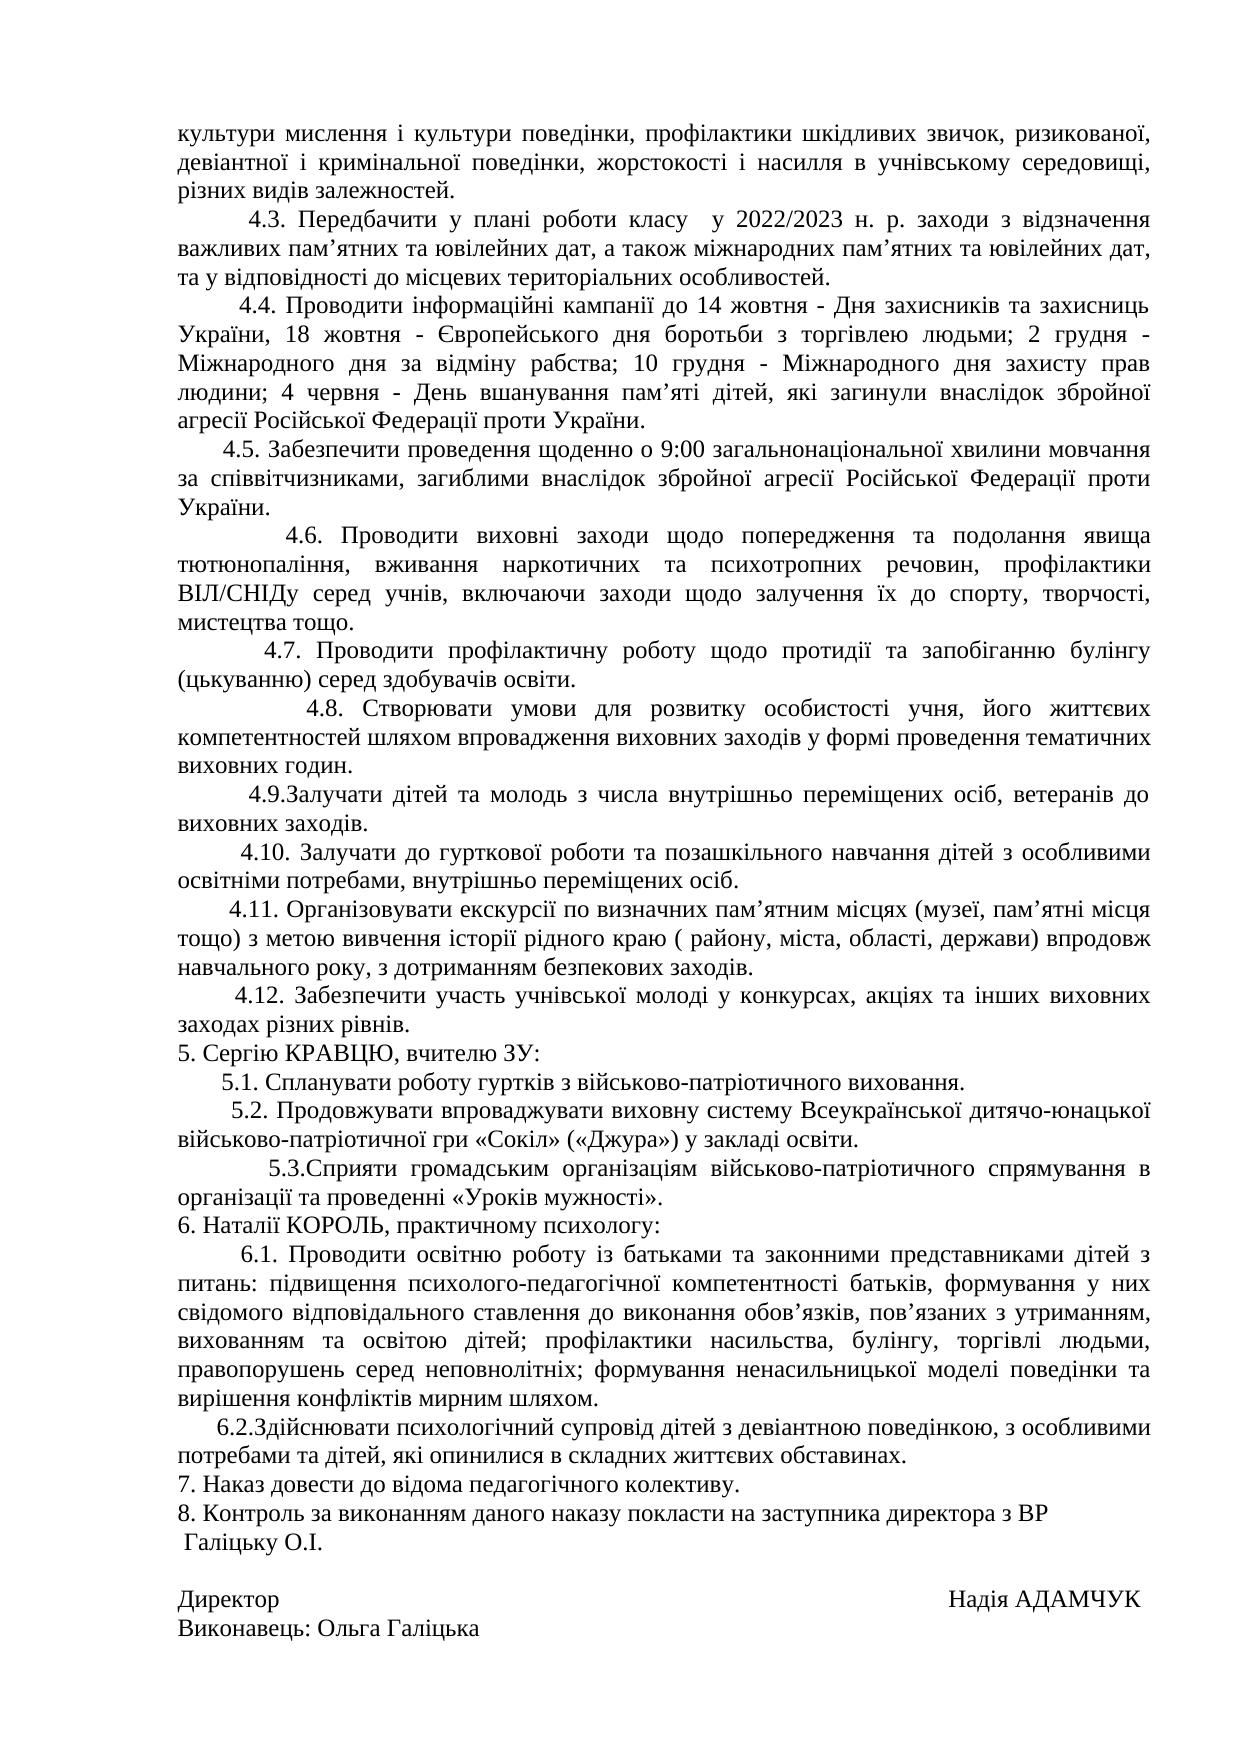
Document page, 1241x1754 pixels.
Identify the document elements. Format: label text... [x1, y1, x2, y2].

text 4.6. Проводити виховні заходи щодо попередження та подолання явища тютюнопаління, вживання наркотичних та психотропних речовин, профілактики ВІЛ/СНІДу серед учнів, включаючи заходи щодо залучення їх до спорту, творчості, мистецтва тощо. [177, 521, 1152, 636]
text 8. Контроль за виконанням даного наказу покласти на заступника директора з ВР [177, 1498, 1152, 1527]
text 4.4. Проводити інформаційні кампанії до 14 жовтня - Дня захисників та захисниць України, 18 жовтня - Європейського дня боротьби з торгівлею людьми; 2 грудня - Міжнародного дня за відміну рабства; 10 грудня - Міжнародного дня захисту прав людини; 4 червня - День вшанування пам’яті дітей, які загинули внаслідок збройної агресії Російської Федерації проти України. [177, 291, 1152, 434]
text 4.11. Організовувати екскурсії по визначних пам’ятним місцях (музеї, пам’ятні місця тощо) з метою вивчення історії рідного краю ( району, міста, області, держави) впродовж навчального року, з дотриманням безпекових заходів. [177, 894, 1152, 981]
text 6.2.Здійснювати психологічний супровід дітей з девіантною поведінкою, з особливими потребами та дітей, які опинилися в складних життєвих обставинах. [177, 1412, 1152, 1469]
text 4.9.Залучати дітей та молодь з числа внутрішньо переміщених осіб, ветеранів до виховних заходів. [177, 779, 1152, 837]
text 7. Наказ довести до відома педагогічного колективу. [177, 1469, 1152, 1498]
text 4.8. Створювати умови для розвитку особистості учня, його життєвих компетентностей шляхом впровадження виховних заходів у формі проведення тематичних виховних годин. [177, 693, 1152, 779]
text 6. Наталії КОРОЛЬ, практичному психологу: [177, 1211, 1152, 1239]
text 4.3. Передбачити у плані роботи класу у 2022/2023 н. р. заходи з відзначення важливих пам’ятних та ювілейних дат, а також міжнародних пам’ятних та ювілейних дат, та у відповідності до місцевих територіальних особливостей. [177, 204, 1152, 291]
text 6.1. Проводити освітню роботу із батьками та законними представниками дітей з питань: підвищення психолого-педагогічної компетентності батьків, формування у них свідомого відповідального ставлення до виконання обов’язків, пов’язаних з утриманням, вихованням та освітою дітей; профілактики насильства, булінгу, торгівлі людьми, правопорушень серед неповнолітніх; формування ненасильницької моделі поведінки та вирішення конфліктів мирним шляхом. [177, 1239, 1152, 1412]
text Галіцьку О.І. [177, 1527, 1152, 1556]
text 4.5. Забезпечити проведення щоденно о 9:00 загальнонаціональної хвилини мовчання за співвітчизниками, загиблими внаслідок збройної агресії Російської Федерації проти України. [177, 434, 1152, 521]
text 4.7. Проводити профілактичну роботу щодо протидії та запобіганню булінгу (цькуванню) серед здобувачів освіти. [177, 636, 1152, 693]
text 5. Сергію КРАВЦЮ, вчителю ЗУ: [177, 1038, 1152, 1067]
text 4.10. Залучати до гурткової роботи та позашкільного навчання дітей з особливими освітніми потребами, внутрішньо переміщених осіб. [177, 837, 1152, 894]
text 5.2. Продовжувати впроваджувати виховну систему Всеукраїнської дитячо-юнацької військово-патріотичної гри «Сокіл» («Джура») у закладі освіти. [177, 1096, 1152, 1153]
text 5.1. Спланувати роботу гуртків з військово-патріотичного виховання. [177, 1067, 1152, 1096]
text 4.12. Забезпечити участь учнівської молоді у конкурсах, акціях та інших виховних заходах різних рівнів. [177, 981, 1152, 1038]
text Директор Надія АДАМЧУК [177, 1584, 1152, 1613]
text 5.3.Сприяти громадським організаціям військово-патріотичного спрямування в організації та проведенні «Уроків мужності». [177, 1153, 1152, 1211]
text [177, 118, 1152, 204]
text Виконавець: Ольга Галіцька [177, 1613, 1152, 1642]
